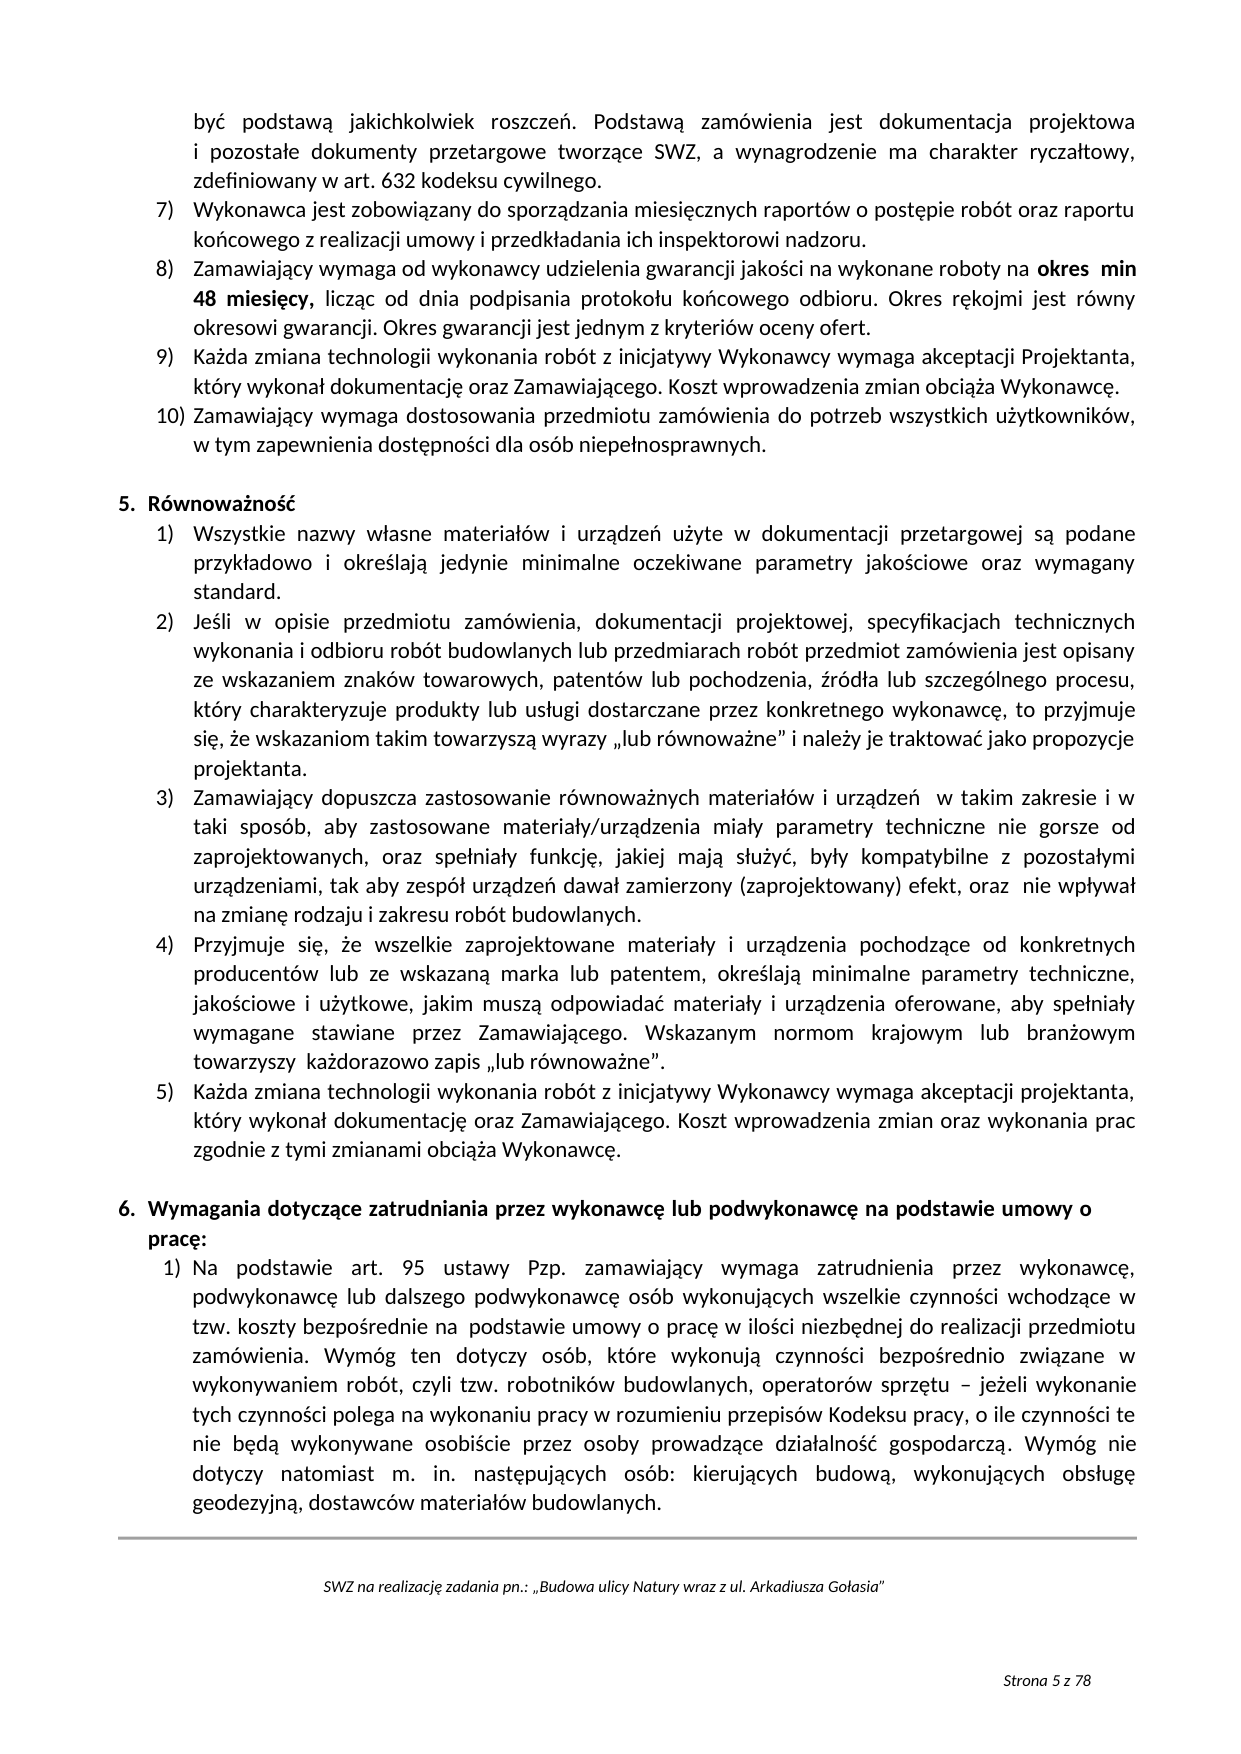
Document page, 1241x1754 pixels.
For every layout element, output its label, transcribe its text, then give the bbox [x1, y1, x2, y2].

list Przyjmuje się, że wszelkie zaprojektowane materiały i urządzenia pochodzące od konkretnych producentów lub ze wskazaną marka lub patentem, określają minimalne parametry techniczne, jakościowe i użytkowe, jakim muszą odpowiadać materiały i urządzenia oferowane, aby spełniały wymagane stawiane przez Zamawiającego. Wskazanym normom krajowym lub branżowym towarzyszy każdorazowo zapis „lub równoważne”. [156, 930, 1137, 1076]
list Wszystkie nazwy własne materiałów i urządzeń użyte w dokumentacji przetargowej są podane przykładowo i określają jedynie minimalne oczekiwane parametry jakościowe oraz wymagany standard. [156, 519, 1137, 606]
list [156, 107, 1137, 194]
list Jeśli w opisie przedmiotu zamówienia, dokumentacji projektowej, specyfikacjach technicznych wykonania i odbioru robót budowlanych lub przedmiarach robót przedmiot zamówienia jest opisany ze wskazaniem znaków towarowych, patentów lub pochodzenia, źródła lub szczególnego procesu, który charakteryzuje produkty lub usługi dostarczane przez konkretnego wykonawcę, to przyjmuje się, że wskazaniom takim towarzyszą wyrazy „lub równoważne” i należy je traktować jako propozycje projektanta. [156, 607, 1137, 782]
list Wykonawca jest zobowiązany do sporządzania miesięcznych raportów o postępie robót oraz raportu końcowego z realizacji umowy i przedkładania ich inspektorowi nadzoru. [156, 196, 1137, 253]
list Zamawiający wymaga dostosowania przedmiotu zamówienia do potrzeb wszystkich użytkowników, w tym zapewnienia dostępności dla osób niepełnosprawnych. [156, 401, 1137, 459]
list Wymagania dotyczące zatrudniania przez wykonawcę lub podwykonawcę na podstawie umowy o pracę: [118, 1194, 1093, 1252]
list Zamawiający wymaga od wykonawcy udzielenia gwarancji jakości na wykonane roboty na okres min 48 miesięcy, licząc od dnia podpisania protokołu końcowego odbioru. Okres rękojmi jest równy okresowi gwarancji. Okres gwarancji jest jednym z kryteriów oceny ofert. [156, 254, 1137, 341]
list Na podstawie art. 95 ustawy Pzp. zamawiający wymaga zatrudnienia przez wykonawcę, podwykonawcę lub dalszego podwykonawcę osób wykonujących wszelkie czynności wchodzące w tzw. koszty bezpośrednie na podstawie umowy o pracę w ilości niezbędnej do realizacji przedmiotu zamówienia. Wymóg ten dotyczy osób, które wykonują czynności bezpośrednio związane w wykonywaniem robót, czyli tzw. robotników budowlanych, operatorów sprzętu – jeżeli wykonanie tych czynności polega na wykonaniu pracy w rozumieniu przepisów Kodeksu pracy, o ile czynności te nie będą wykonywane osobiście przez osoby prowadzące działalność gospodarczą. Wymóg nie dotyczy natomiast m. in. następujących osób: kierujących budową, wykonujących obsługę geodezyjną, dostawców materiałów budowlanych. [162, 1253, 1137, 1516]
list Równoważność [118, 489, 1093, 517]
list Każda zmiana technologii wykonania robót z inicjatywy Wykonawcy wymaga akceptacji Projektanta, który wykonał dokumentację oraz Zamawiającego. Koszt wprowadzenia zmian obciąża Wykonawcę. [156, 342, 1137, 400]
list Zamawiający dopuszcza zastosowanie równoważnych materiałów i urządzeń w takim zakresie i w taki sposób, aby zastosowane materiały/urządzenia miały parametry techniczne nie gorsze od zaprojektowanych, oraz spełniały funkcję, jakiej mają służyć, były kompatybilne z pozostałymi urządzeniami, tak aby zespół urządzeń dawał zamierzony (zaprojektowany) efekt, oraz nie wpływał na zmianę rodzaju i zakresu robót budowlanych. [156, 783, 1137, 929]
list Każda zmiana technologii wykonania robót z inicjatywy Wykonawcy wymaga akceptacji projektanta, który wykonał dokumentację oraz Zamawiającego. Koszt wprowadzenia zmian oraz wykonania prac zgodnie z tymi zmianami obciąża Wykonawcę. [156, 1077, 1137, 1164]
